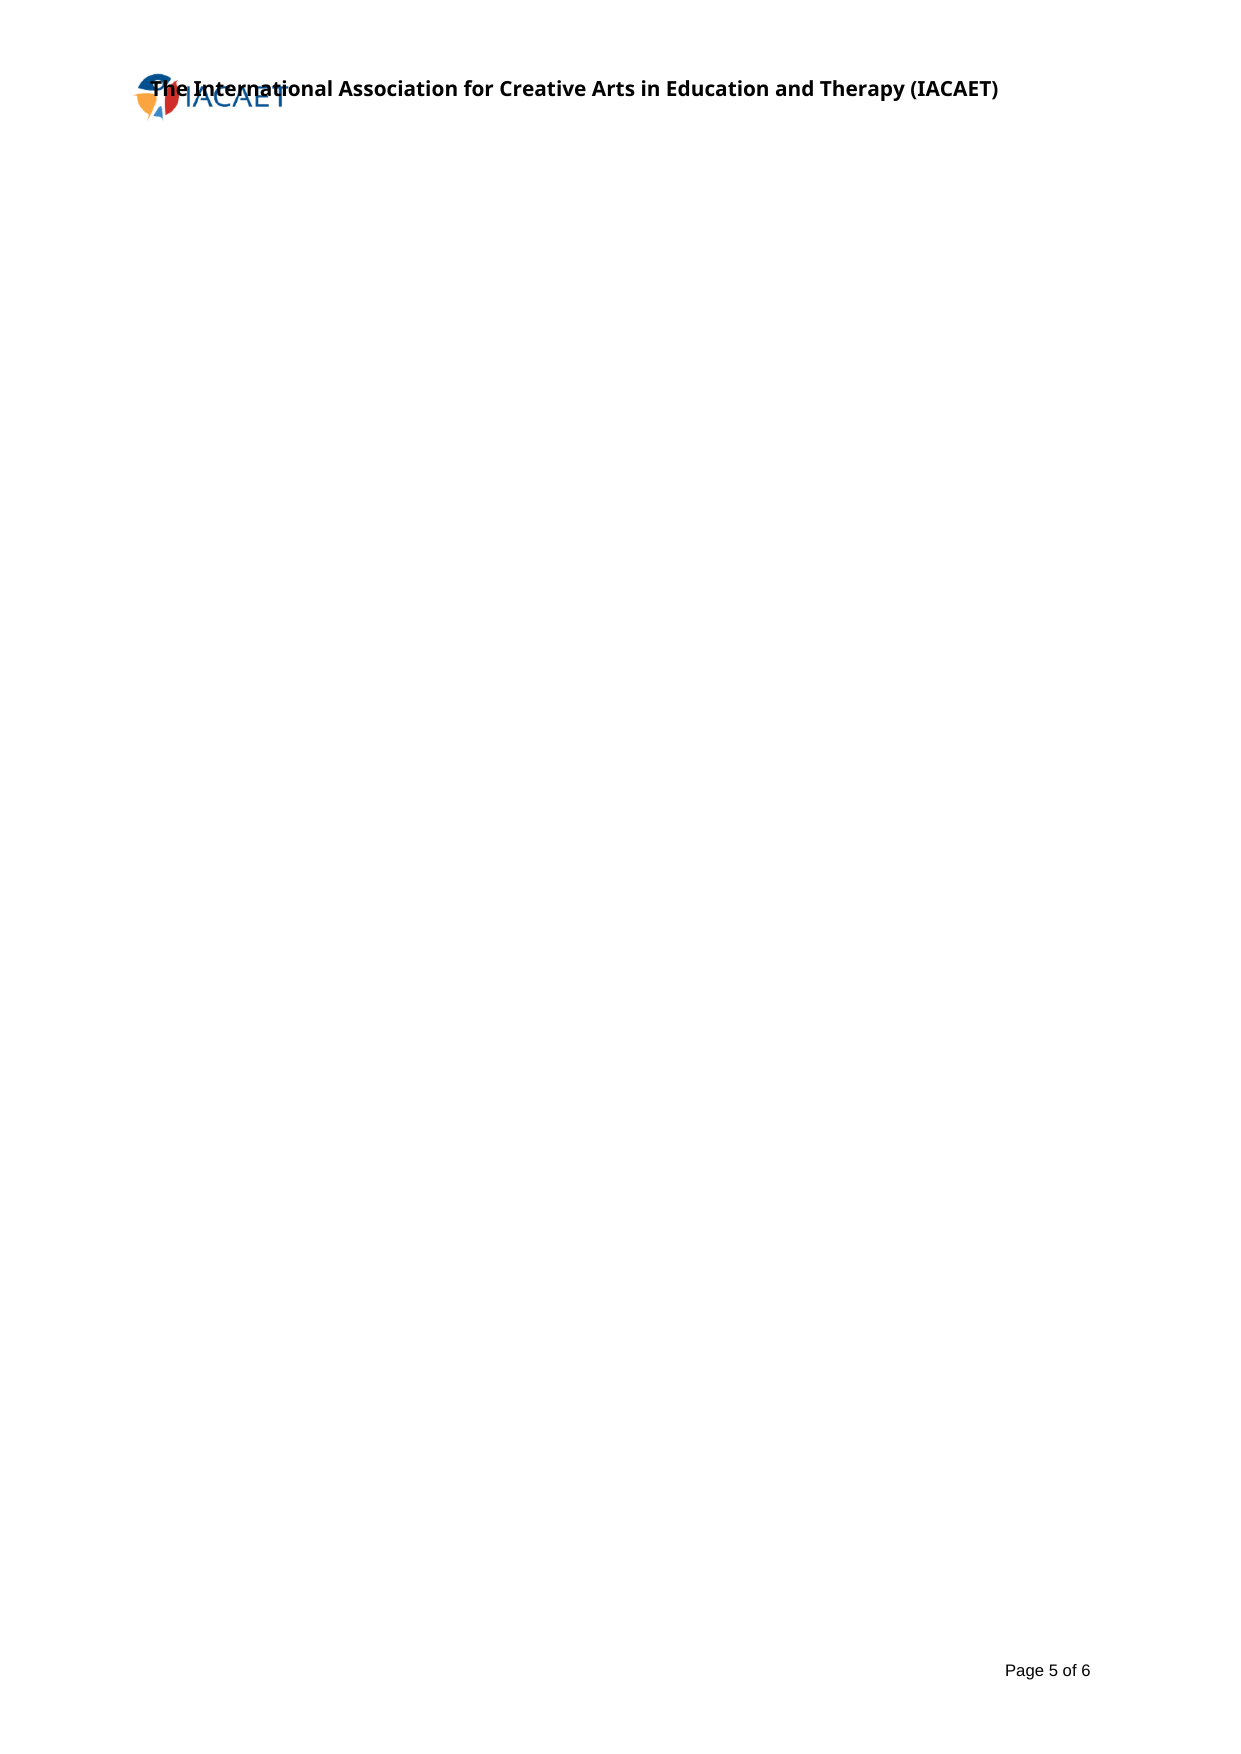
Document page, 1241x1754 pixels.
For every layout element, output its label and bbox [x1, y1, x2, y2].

picture [109, 60, 309, 124]
